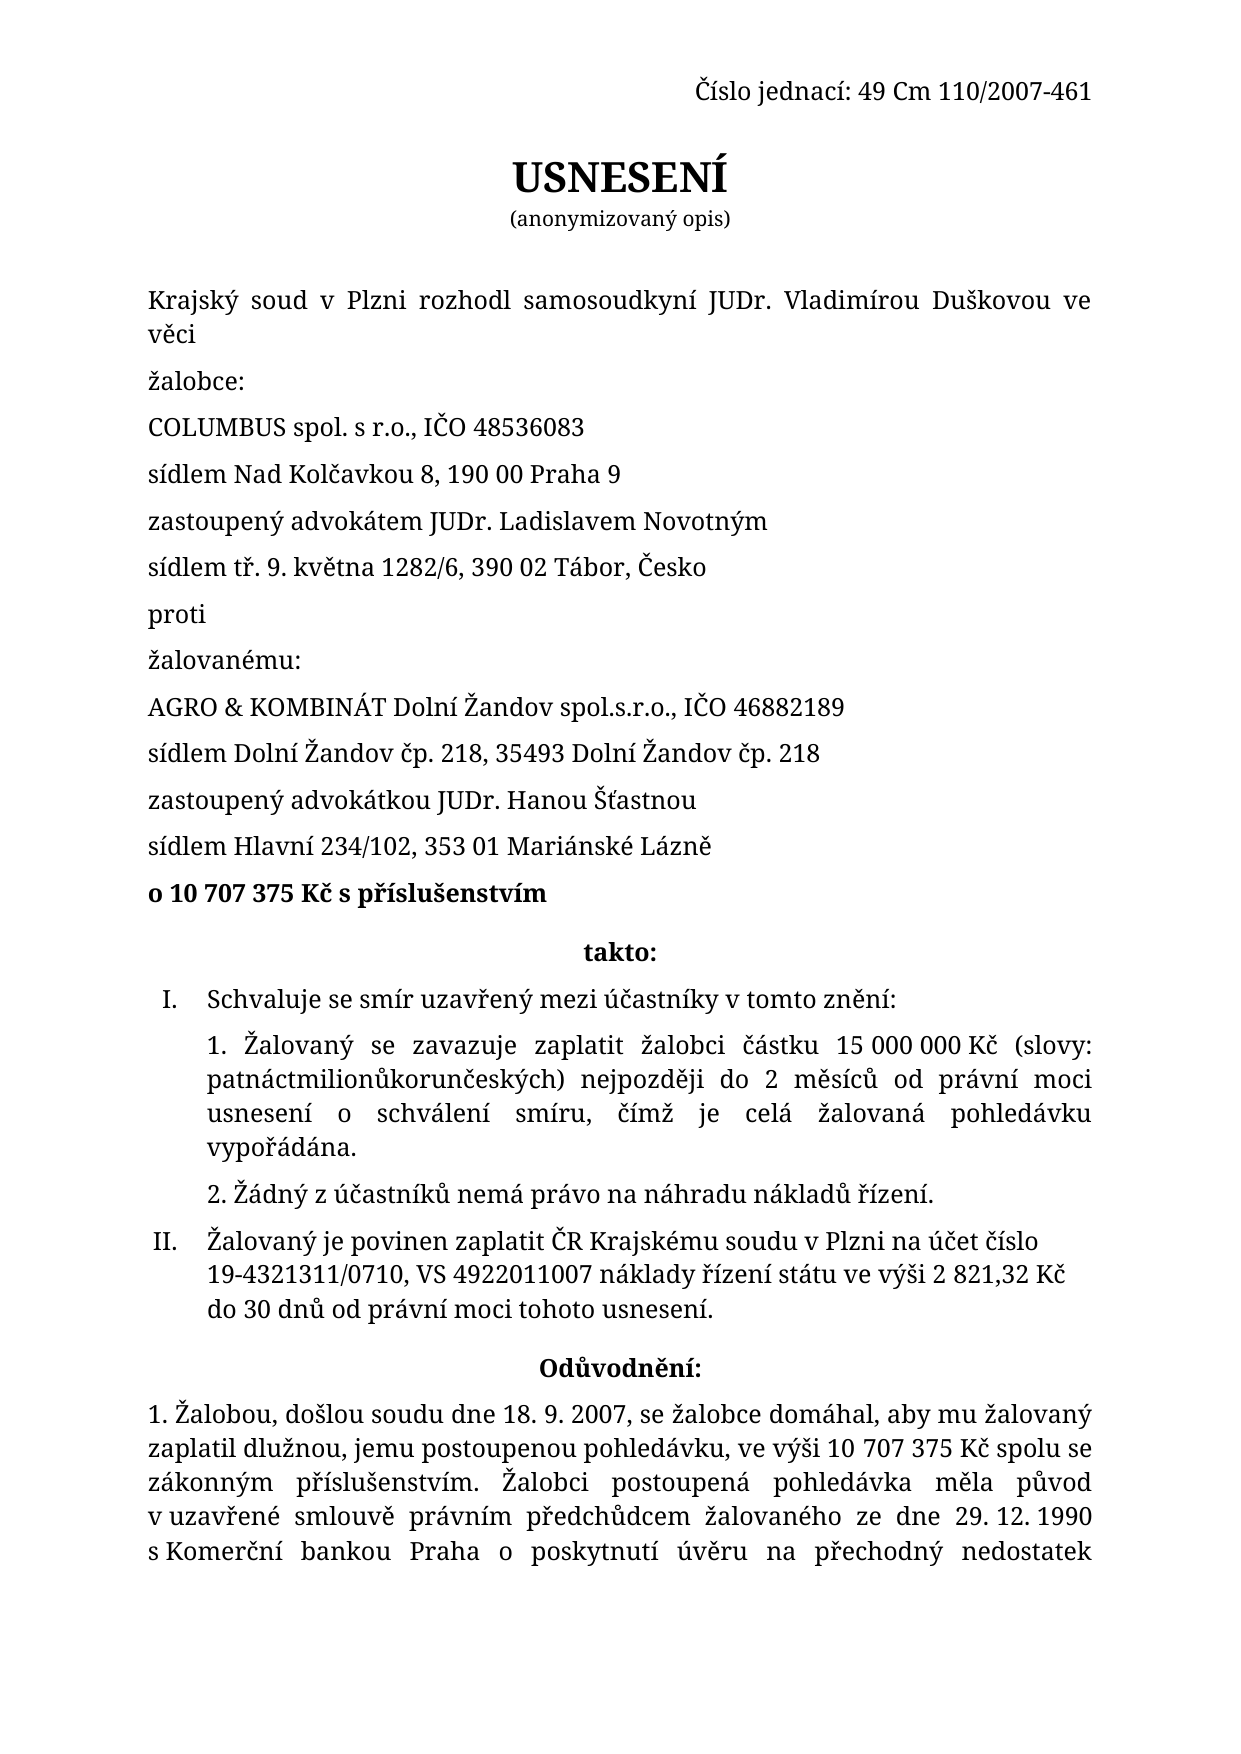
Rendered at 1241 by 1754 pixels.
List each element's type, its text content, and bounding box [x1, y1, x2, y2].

text USNESENÍ (anonymizovaný opis) [148, 148, 1093, 233]
text o 10 707 375 Kč s příslušenstvím [148, 876, 1093, 910]
text Krajský soud v Plzni rozhodl samosoudkyní JUDr. Vladimírou Duškovou ve věci [148, 283, 1093, 351]
text sídlem Dolní Žandov čp. 218, 35493 Dolní Žandov čp. 218 [148, 736, 1093, 770]
text Odůvodnění: [148, 1350, 1093, 1384]
text Žalovaný je povinen zaplatit ČR Krajskému soudu v Plzni na účet číslo 19-4321311/0710, VS 4922011007 náklady řízení státu ve výši 2 821,32 Kč do 30 dnů od právní moci tohoto usnesení. [177, 1223, 1093, 1325]
text takto: [148, 935, 1093, 969]
text 1. Žalovaný se zavazuje zaplatit žalobci částku 15 000 000 Kč (slovy: patnáctmilionůkorunčeských) nejpozději do 2 měsíců od právní moci usnesení o schválení smíru, čímž je celá žalovaná pohledávku vypořádána. [207, 1028, 1093, 1164]
text zastoupený advokátem JUDr. Ladislavem Novotným [148, 503, 1093, 537]
text AGRO & KOMBINÁT Dolní Žandov spol.s.r.o., IČO 46882189 [148, 689, 1093, 723]
text Schvaluje se smír uzavřený mezi účastníky v tomto znění: [177, 981, 1093, 1015]
text sídlem Hlavní 234/102, 353 01 Mariánské Lázně [148, 829, 1093, 863]
text žalovanému: [148, 643, 1093, 677]
text sídlem Nad Kolčavkou 8, 190 00 Praha 9 [148, 457, 1093, 491]
text 2. Žádný z účastníků nemá právo na náhradu nákladů řízení. [207, 1177, 1093, 1211]
text proti [148, 596, 1093, 630]
text sídlem tř. 9. května 1282/6, 390 02 Tábor, Česko [148, 550, 1093, 584]
text COLUMBUS spol. s r.o., IČO 48536083 [148, 410, 1093, 444]
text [148, 1397, 1093, 1567]
text žalobce: [148, 363, 1093, 397]
text zastoupený advokátkou JUDr. Hanou Šťastnou [148, 782, 1093, 817]
